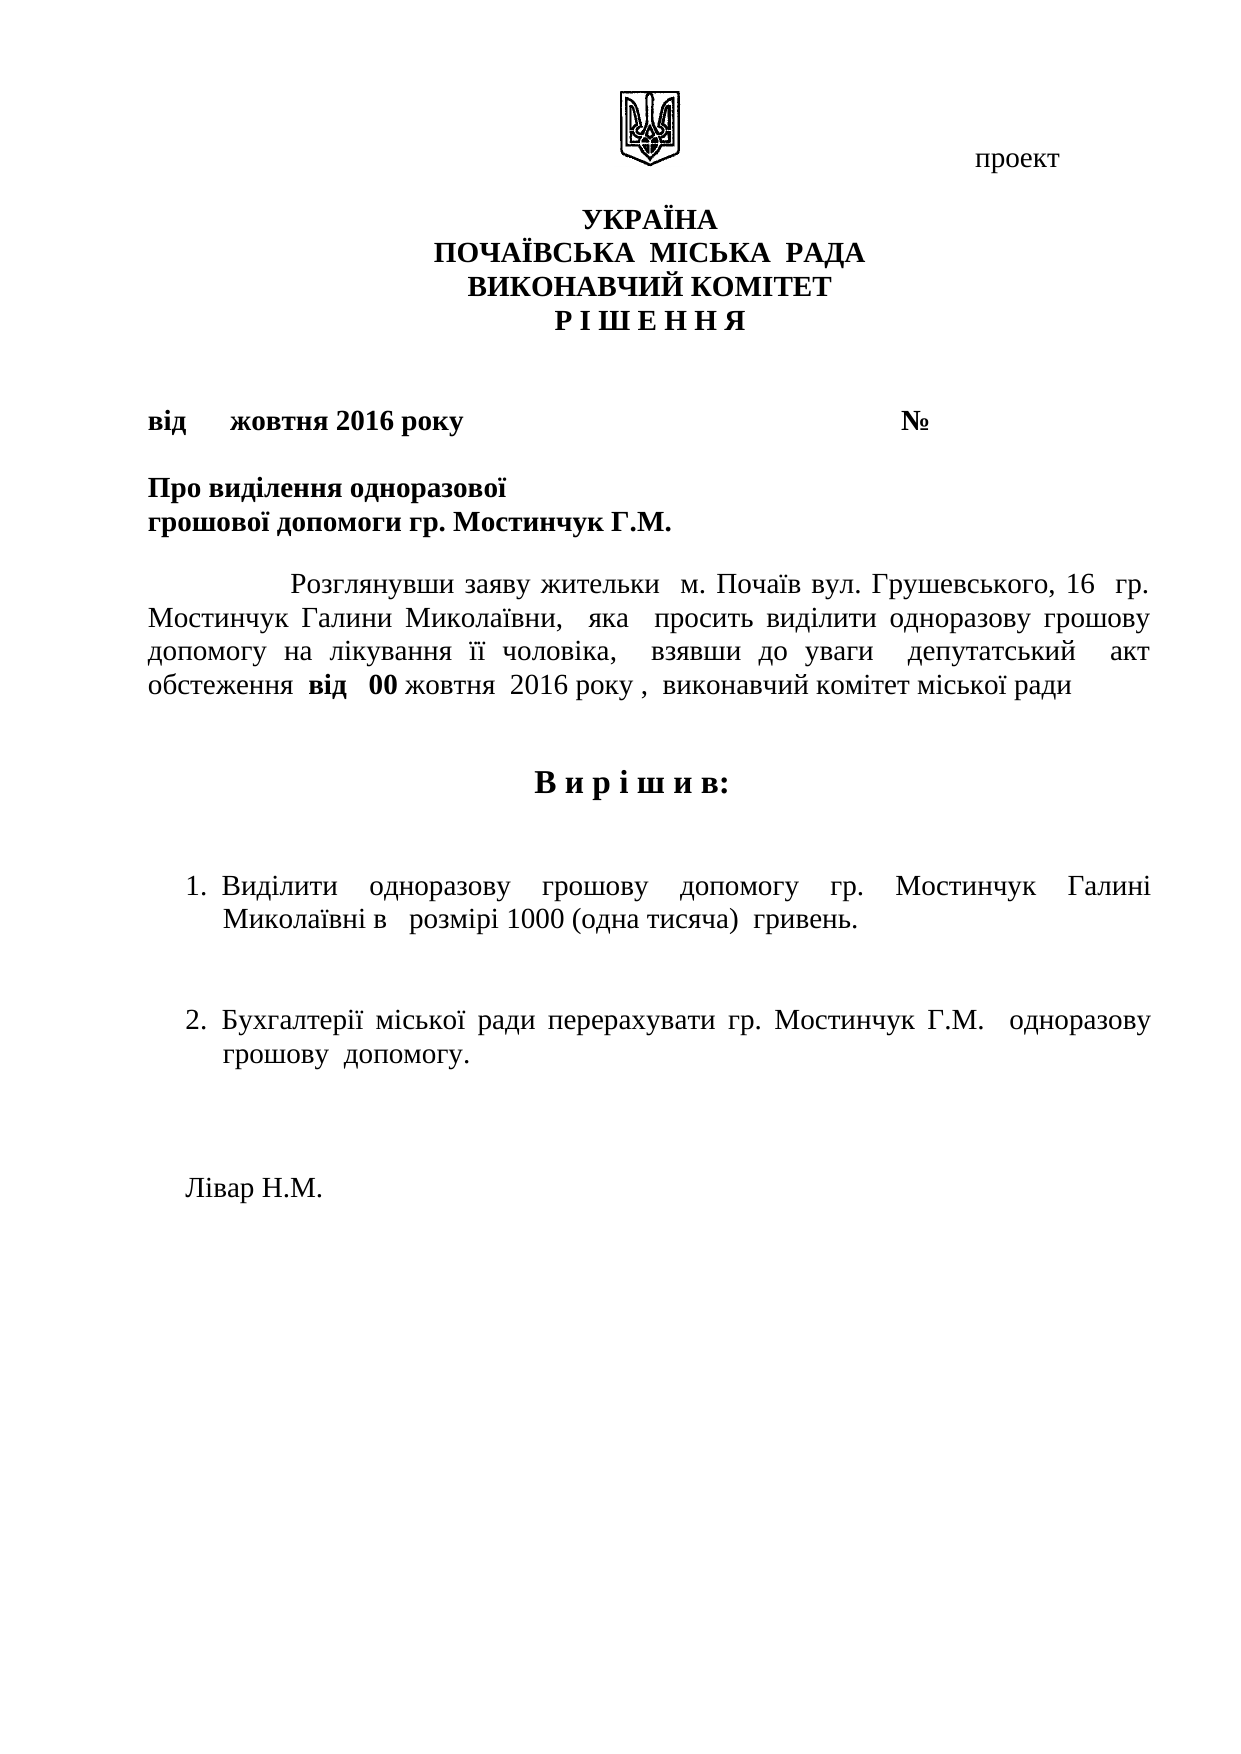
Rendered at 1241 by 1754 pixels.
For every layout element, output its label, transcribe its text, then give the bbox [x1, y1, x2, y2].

text Про виділення одноразової [148, 470, 1152, 504]
text грошової допомоги гр. Мостинчук Г.М. [148, 504, 1152, 537]
text В и р і ш и в: [148, 763, 1152, 801]
list Виділити одноразову грошову допомогу гр. Мостинчук Галині Миколаївні в розмірі 1000 (одна тисяча) гривень. [185, 868, 1152, 935]
text Р І Ш Е Н Н Я [148, 303, 1152, 336]
list Бухгалтерії міської ради перерахувати гр. Мостинчук Г.М. одноразову грошову допомогу. [185, 1002, 1152, 1069]
text Лівар Н.М. [185, 1170, 1152, 1203]
text від жовтня 2016 року № [148, 403, 1152, 437]
text ПОЧАЇВСЬКА МІСЬКА РАДА [148, 236, 1152, 269]
text проект [148, 88, 1152, 173]
picture [614, 88, 684, 167]
subtitle ВИКОНАВЧИЙ КОМІТЕТ [148, 269, 1152, 303]
text Розглянувши заяву жительки м. Почаїв вул. Грушевського, 16 гр. Мостинчук Галини Миколаївни, яка просить виділити одноразову грошову допомогу на лікування її чоловіка, взявши до уваги депутатський акт обстеження від 00 жовтня 2016 року , виконавчий комітет міської ради [148, 566, 1152, 700]
text УКРАЇНА [148, 202, 1152, 236]
